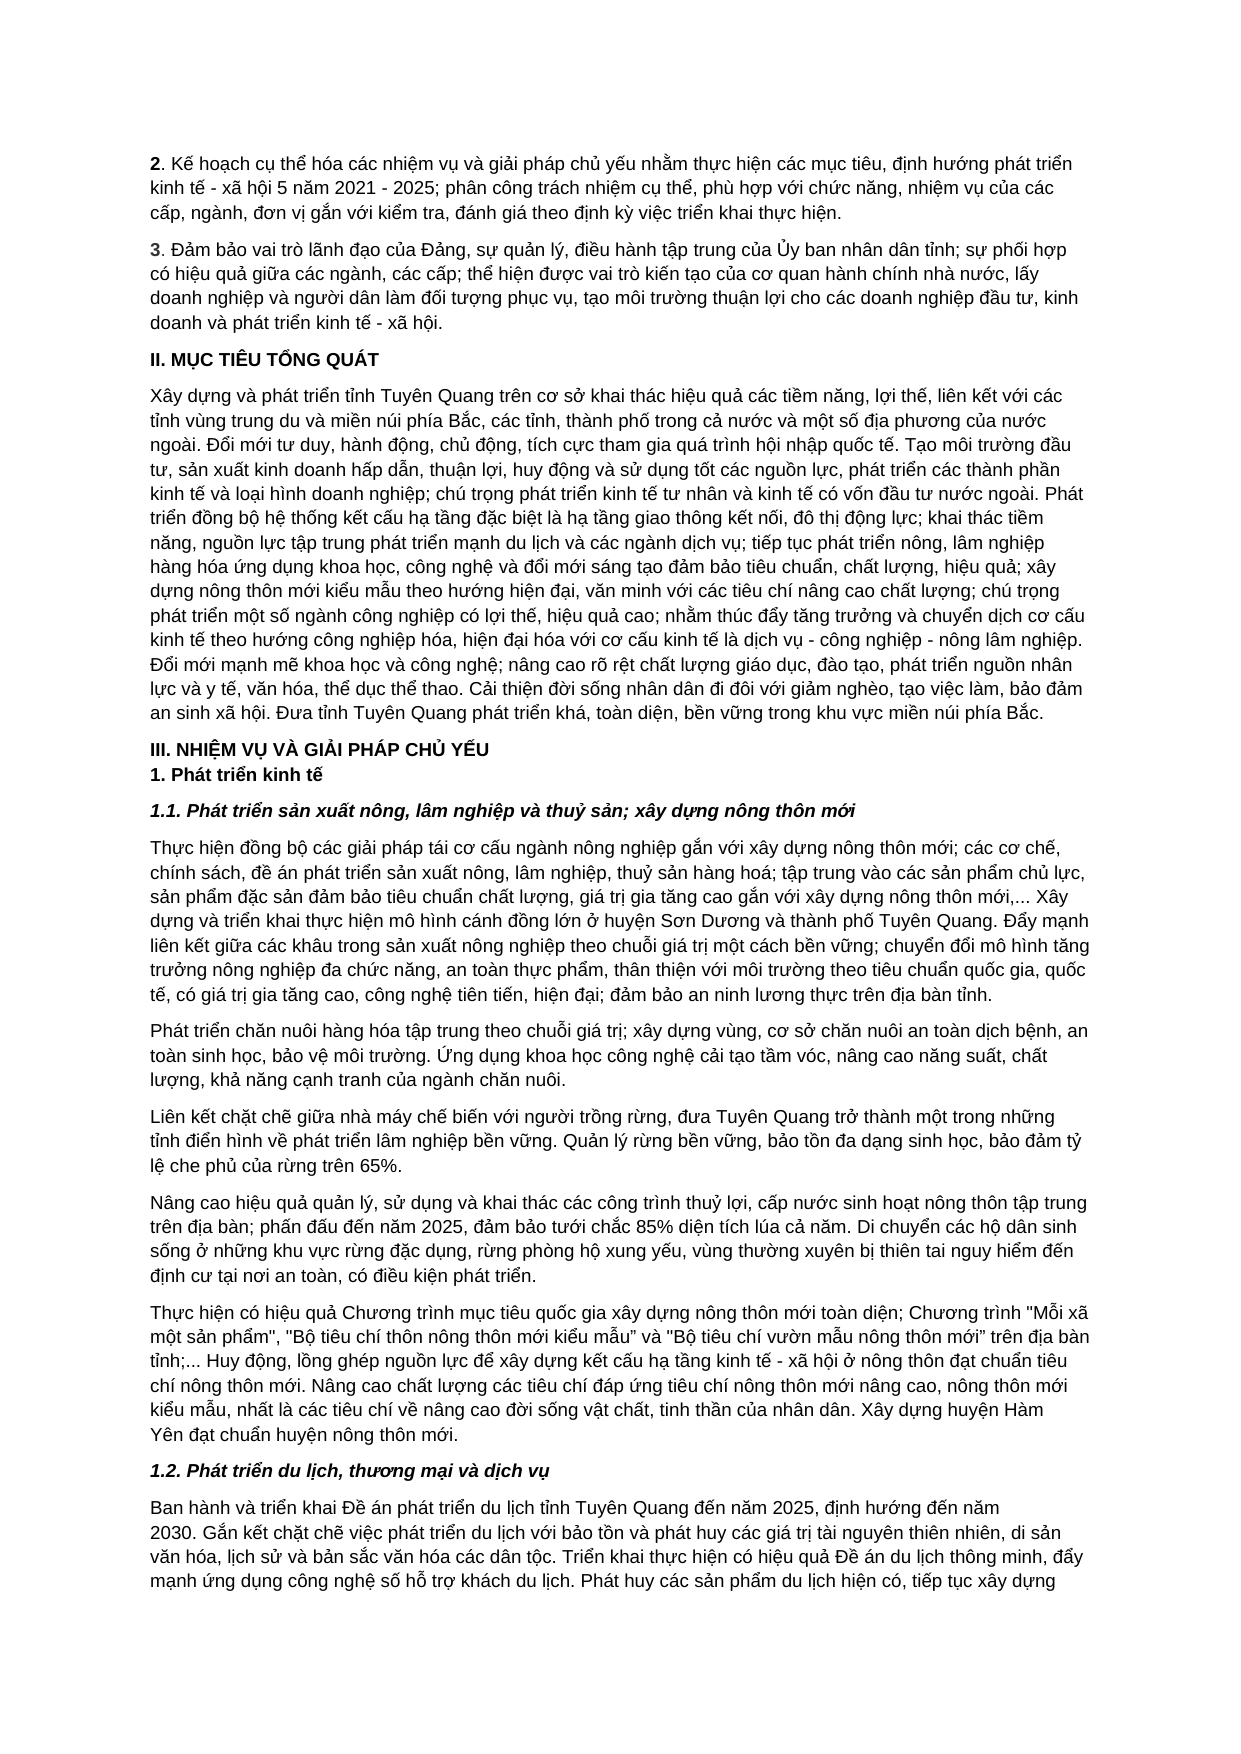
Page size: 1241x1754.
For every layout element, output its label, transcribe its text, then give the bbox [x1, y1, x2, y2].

text Nâng cao hiệu quả quản lý, sử dụng và khai thác các công trình thuỷ lợi, cấp nước sinh hoạt nông thôn tập trung trên địa bàn; phấn đấu đến năm 2025, đảm bảo tưới chắc 85% diện tích lúa cả năm. Di chuyển các hộ dân sinh sống ở những khu vực rừng đặc dụng, rừng phòng hộ xung yếu, vùng thường xuyên bị thiên tai nguy hiểm đến định cư tại nơi an toàn, có điều kiện phát triển. [150, 1189, 1090, 1286]
text 3. Đảm bảo vai trò lãnh đạo của Đảng, sự quản lý, điều hành tập trung của Ủy ban nhân dân tỉnh; sự phối hợp có hiệu quả giữa các ngành, các cấp; thể hiện được vai trò kiến tạo của cơ quan hành chính nhà nước, lấy doanh nghiệp và người dân làm đối tượng phục vụ, tạo môi trường thuận lợi cho các doanh nghiệp đầu tư, kinh doanh và phát triển kinh tế - xã hội. [150, 236, 1090, 333]
text Thực hiện đồng bộ các giải pháp tái cơ cấu ngành nông nghiệp gắn với xây dựng nông thôn mới; các cơ chế, chính sách, đề án phát triển sản xuất nông, lâm nghiệp, thuỷ sản hàng hoá; tập trung vào các sản phẩm chủ lực, sản phẩm đặc sản đảm bảo tiêu chuẩn chất lượng, giá trị gia tăng cao gắn với xây dựng nông thôn mới,... Xây dựng và triển khai thực hiện mô hình cánh đồng lớn ở huyện Sơn Dương và thành phố Tuyên Quang. Đẩy mạnh liên kết giữa các khâu trong sản xuất nông nghiệp theo chuỗi giá trị một cách bền vững; chuyển đổi mô hình tăng trưởng nông nghiệp đa chức năng, an toàn thực phẩm, thân thiện với môi trường theo tiêu chuẩn quốc gia, quốc tế, có giá trị gia tăng cao, công nghệ tiên tiến, hiện đại; đảm bảo an ninh lương thực trên địa bàn tỉnh. [150, 834, 1090, 1005]
text 1.1. Phát triển sản xuất nông, lâm nghiệp và thuỷ sản; xây dựng nông thôn mới [150, 797, 1090, 822]
text Phát triển chăn nuôi hàng hóa tập trung theo chuỗi giá trị; xây dựng vùng, cơ sở chăn nuôi an toàn dịch bệnh, an toàn sinh học, bảo vệ môi trường. Ứng dụng khoa học công nghệ cải tạo tầm vóc, nâng cao năng suất, chất lượng, khả năng cạnh tranh của ngành chăn nuôi. [150, 1017, 1090, 1091]
text 1.2. Phát triển du lịch, thương mại và dịch vụ [150, 1457, 1090, 1482]
text Xây dựng và phát triển tỉnh Tuyên Quang trên cơ sở khai thác hiệu quả các tiềm năng, lợi thế, liên kết với các tỉnh vùng trung du và miền núi phía Bắc, các tỉnh, thành phố trong cả nước và một số địa phương của nước ngoài. Đổi mới tư duy, hành động, chủ động, tích cực tham gia quá trình hội nhập quốc tế. Tạo môi trường đầu tư, sản xuất kinh doanh hấp dẫn, thuận lợi, huy động và sử dụng tốt các nguồn lực, phát triển các thành phần kinh tế và loại hình doanh nghiệp; chú trọng phát triển kinh tế tư nhân và kinh tế có vốn đầu tư nước ngoài. Phát triển đồng bộ hệ thống kết cấu hạ tầng đặc biệt là hạ tầng giao thông kết nối, đô thị động lực; khai thác tiềm năng, nguồn lực tập trung phát triển mạnh du lịch và các ngành dịch vụ; tiếp tục phát triển nông, lâm nghiệp hàng hóa ứng dụng khoa học, công nghệ và đổi mới sáng tạo đảm bảo tiêu chuẩn, chất lượng, hiệu quả; xây dựng nông thôn mới kiểu mẫu theo hướng hiện đại, văn minh với các tiêu chí nâng cao chất lượng; chú trọng phát triển một số ngành công nghiệp có lợi thế, hiệu quả cao; nhằm thúc đẩy tăng trưởng và chuyển dịch cơ cấu kinh tế theo hướng công nghiệp hóa, hiện đại hóa với cơ cấu kinh tế là dịch vụ - công nghiệp - nông lâm nghiệp. Đổi mới mạnh mẽ khoa học và công nghệ; nâng cao rõ rệt chất lượng giáo dục, đào tạo, phát triển nguồn nhân lực và y tế, văn hóa, thể dục thể thao. Cải thiện đời sống nhân dân đi đôi với giảm nghèo, tạo việc làm, bảo đảm an sinh xã hội. Đưa tỉnh Tuyên Quang phát triển khá, toàn diện, bền vững trong khu vực miền núi phía Bắc. [150, 382, 1090, 724]
text 2. Kế hoạch cụ thể hóa các nhiệm vụ và giải pháp chủ yếu nhằm thực hiện các mục tiêu, định hướng phát triển kinh tế - xã hội 5 năm 2021 - 2025; phân công trách nhiệm cụ thể, phù hợp với chức năng, nhiệm vụ của các cấp, ngành, đơn vị gắn với kiểm tra, đánh giá theo định kỳ việc triển khai thực hiện. [150, 150, 1090, 223]
text Thực hiện có hiệu quả Chương trình mục tiêu quốc gia xây dựng nông thôn mới toàn diện; Chương trình "Mỗi xã một sản phẩm", "Bộ tiêu chí thôn nông thôn mới kiểu mẫu” và "Bộ tiêu chí vườn mẫu nông thôn mới” trên địa bàn tỉnh;... Huy động, lồng ghép nguồn lực để xây dựng kết cấu hạ tầng kinh tế - xã hội ở nông thôn đạt chuẩn tiêu chí nông thôn mới. Nâng cao chất lượng các tiêu chí đáp ứng tiêu chí nông thôn mới nâng cao, nông thôn mới kiểu mẫu, nhất là các tiêu chí về nâng cao đời sống vật chất, tinh thần của nhân dân. Xây dựng huyện Hàm Yên đạt chuẩn huyện nông thôn mới. [150, 1299, 1090, 1445]
text II. MỤC TIÊU TỔNG QUÁT [150, 346, 1090, 370]
text Liên kết chặt chẽ giữa nhà máy chế biến với người trồng rừng, đưa Tuyên Quang trở thành một trong những tỉnh điển hình về phát triển lâm nghiệp bền vững. Quản lý rừng bền vững, bảo tồn đa dạng sinh học, bảo đảm tỷ lệ che phủ của rừng trên 65%. [150, 1103, 1090, 1176]
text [150, 1494, 1090, 1592]
text 1. Phát triển kinh tế [150, 761, 1090, 785]
text III. NHIỆM VỤ VÀ GIẢI PHÁP CHỦ YẾU [150, 736, 1090, 761]
